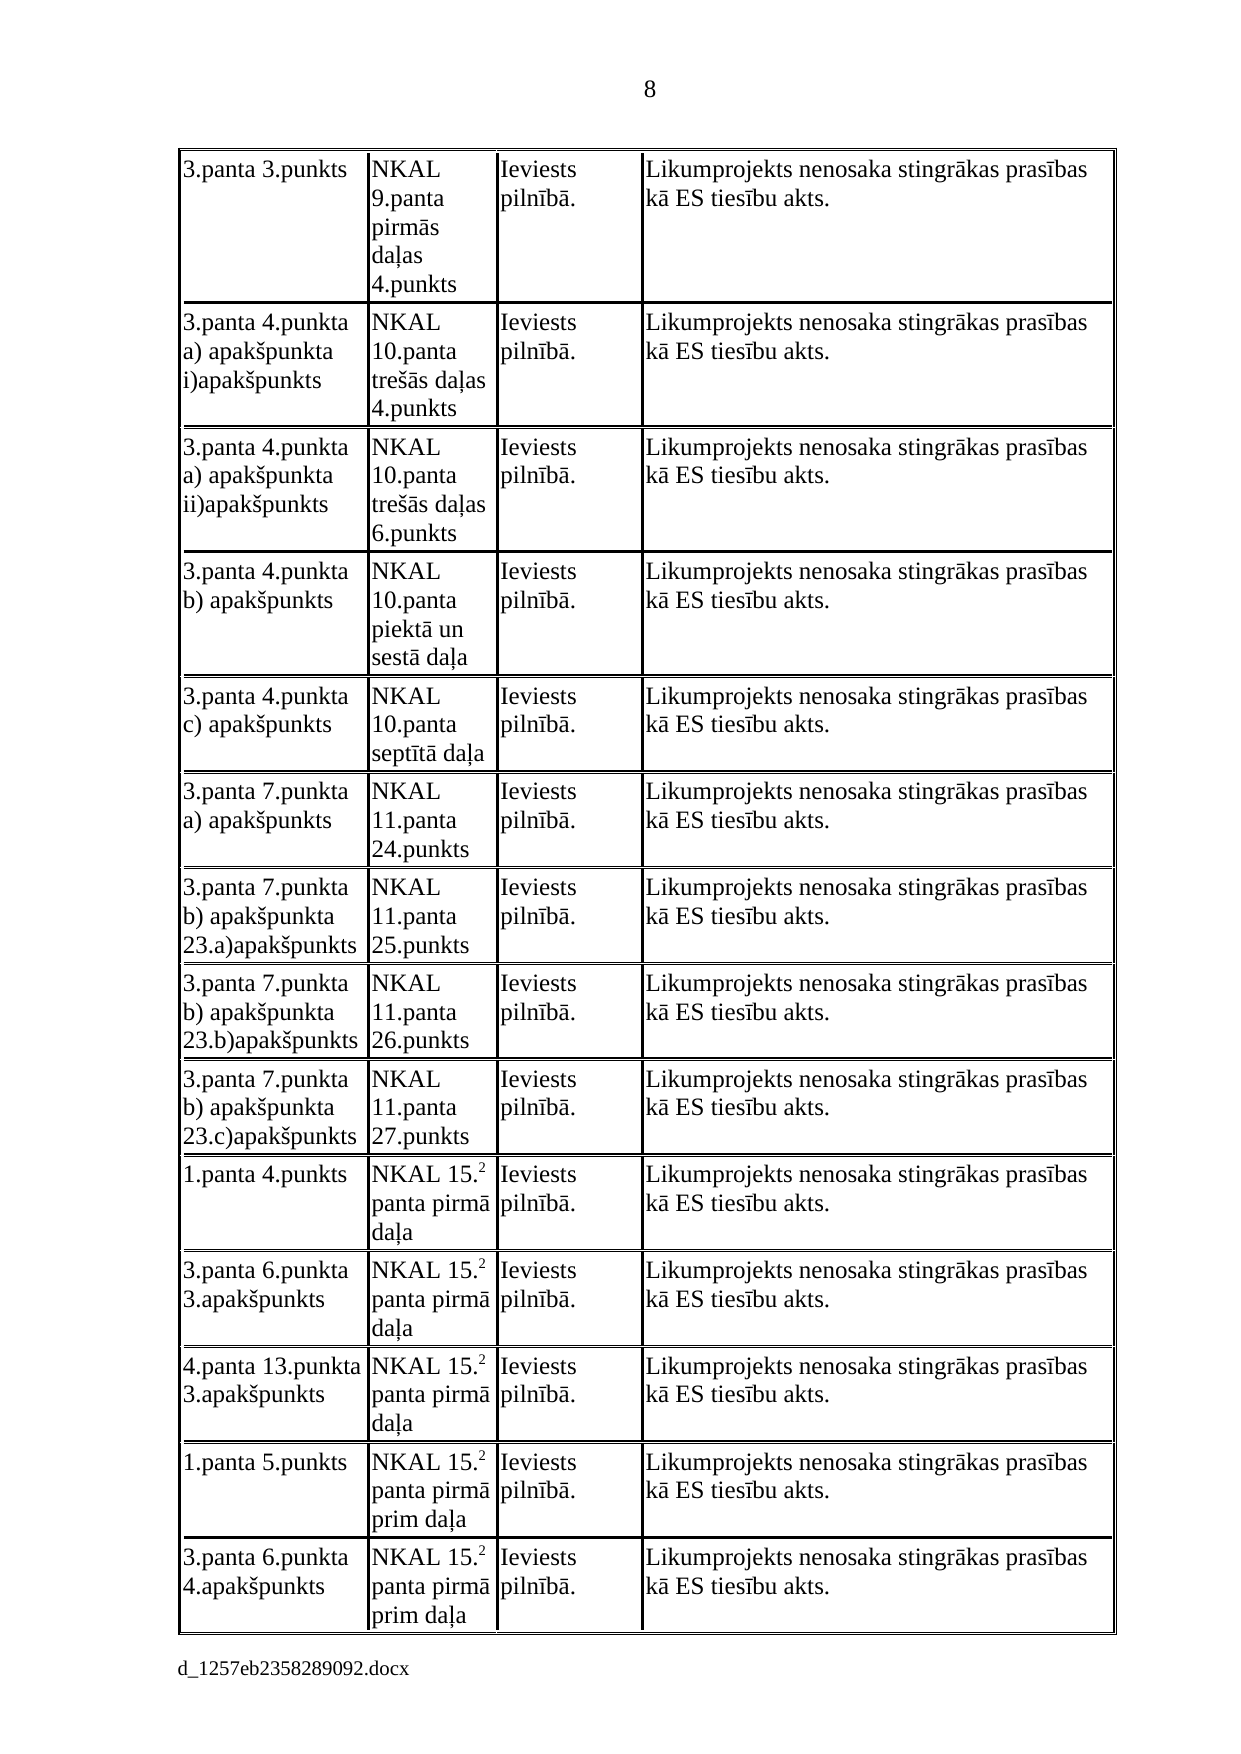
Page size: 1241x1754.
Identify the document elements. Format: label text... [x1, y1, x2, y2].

table_cell Ieviests pilnībā. [499, 1252, 641, 1344]
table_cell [642, 151, 1113, 301]
table_cell Likumprojekts nenosaka stingrākas prasības kā ES tiesību akts. [644, 425, 1114, 550]
table_cell 3.panta 4.punkta b) apakšpunkts [181, 550, 367, 674]
table_cell 3.panta 7.punkta b) apakšpunkta 23.a)apakšpunkts [180, 866, 368, 962]
table_cell 3.panta 6.punkta 4.apakšpunkts [181, 1536, 368, 1632]
table_cell 3.panta 4.punkta a) apakšpunkta i)apakšpunkts [181, 301, 367, 425]
table_cell NKAL 15.2 panta pirmā daļa [370, 1348, 496, 1440]
table_cell Ieviests pilnībā. [497, 151, 642, 301]
table_cell 4.panta 13.punkta 3.apakšpunkts [181, 1345, 367, 1440]
table_cell 3.panta 3.punkts [181, 151, 368, 301]
table_cell NKAL 10.panta piektā un sestā daļa [370, 553, 496, 674]
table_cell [642, 1536, 1113, 1632]
table_cell Likumprojekts nenosaka stingrākas prasības kā ES tiesību akts. [642, 1249, 1115, 1344]
table_cell NKAL 11.panta 24.punkts [370, 774, 496, 866]
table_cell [368, 1539, 497, 1632]
table_cell NKAL 15.2 panta pirmā daļa [370, 1252, 496, 1344]
table_cell Likumprojekts nenosaka stingrākas prasības kā ES tiesību akts. [644, 674, 1114, 770]
table_cell NKAL 10.panta trešās daļas 4.punkts [370, 304, 496, 425]
table_cell NKAL 9.panta pirmās daļas 4.punkts [368, 149, 497, 301]
table_cell Ieviests pilnībā. [499, 1444, 641, 1536]
table_cell Ieviests pilnībā. [499, 869, 641, 962]
table_cell Likumprojekts nenosaka stingrākas prasības kā ES tiesību akts. [644, 1153, 1114, 1249]
table_cell NKAL 15.2 panta pirmā prim daļa [370, 1444, 496, 1536]
table_cell Ieviests pilnībā. [499, 429, 641, 550]
table_cell Likumprojekts nenosaka stingrākas prasības kā ES tiesību akts. [644, 770, 1114, 866]
table_cell Likumprojekts nenosaka stingrākas prasības kā ES tiesību akts. [642, 866, 1115, 962]
table_cell Ieviests pilnībā. [499, 678, 641, 770]
table_cell Ieviests pilnībā. [499, 553, 641, 674]
table_cell 3.panta 7.punkta a) apakšpunkts [181, 770, 367, 866]
table_cell 3.panta 4.punkta a) apakšpunkta ii)apakšpunkts [181, 425, 367, 550]
table_cell Ieviests pilnībā. [499, 304, 641, 425]
table_cell 3.panta 4.punkta c) apakšpunkts [181, 674, 367, 770]
table_cell Likumprojekts nenosaka stingrākas prasības kā ES tiesību akts. [644, 1057, 1114, 1153]
table_cell Likumprojekts nenosaka stingrākas prasības kā ES tiesību akts. [644, 550, 1113, 674]
table_cell NKAL 11.panta 26.punkts [370, 965, 496, 1057]
table_cell Ieviests pilnībā. [499, 1348, 641, 1440]
table_cell Likumprojekts nenosaka stingrākas prasības kā ES tiesību akts. [642, 962, 1115, 1057]
table_cell NKAL 11.panta 25.punkts [370, 869, 496, 962]
table_cell Ieviests pilnībā. [499, 965, 641, 1057]
table_cell Ieviests pilnībā. [499, 774, 641, 866]
table_cell Ieviests pilnībā. [499, 1157, 641, 1249]
table_cell NKAL 10.panta trešās daļas 6.punkts [370, 429, 496, 550]
table_cell 1.panta 5.punkts [181, 1440, 367, 1536]
table_cell NKAL 10.panta septītā daļa [370, 678, 496, 770]
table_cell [644, 1440, 1114, 1536]
table_cell 3.panta 7.punkta b) apakšpunkta 23.b)apakšpunkts [180, 962, 368, 1057]
table_cell Ieviests pilnībā. [499, 1061, 641, 1153]
table_cell Likumprojekts nenosaka stingrākas prasības kā ES tiesību akts. [644, 1345, 1114, 1440]
table_cell 3.panta 6.punkta 3.apakšpunkts [180, 1249, 368, 1344]
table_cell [644, 301, 1113, 425]
table_cell 3.panta 7.punkta b) apakšpunkta 23.c)apakšpunkts [181, 1057, 367, 1153]
table_cell NKAL 11.panta 27.punkts [370, 1061, 496, 1153]
table_cell NKAL 15.2 panta pirmā daļa [370, 1157, 496, 1249]
table_cell 1.panta 4.punkts [181, 1153, 367, 1249]
table_cell Ieviests pilnībā. [497, 1539, 642, 1632]
